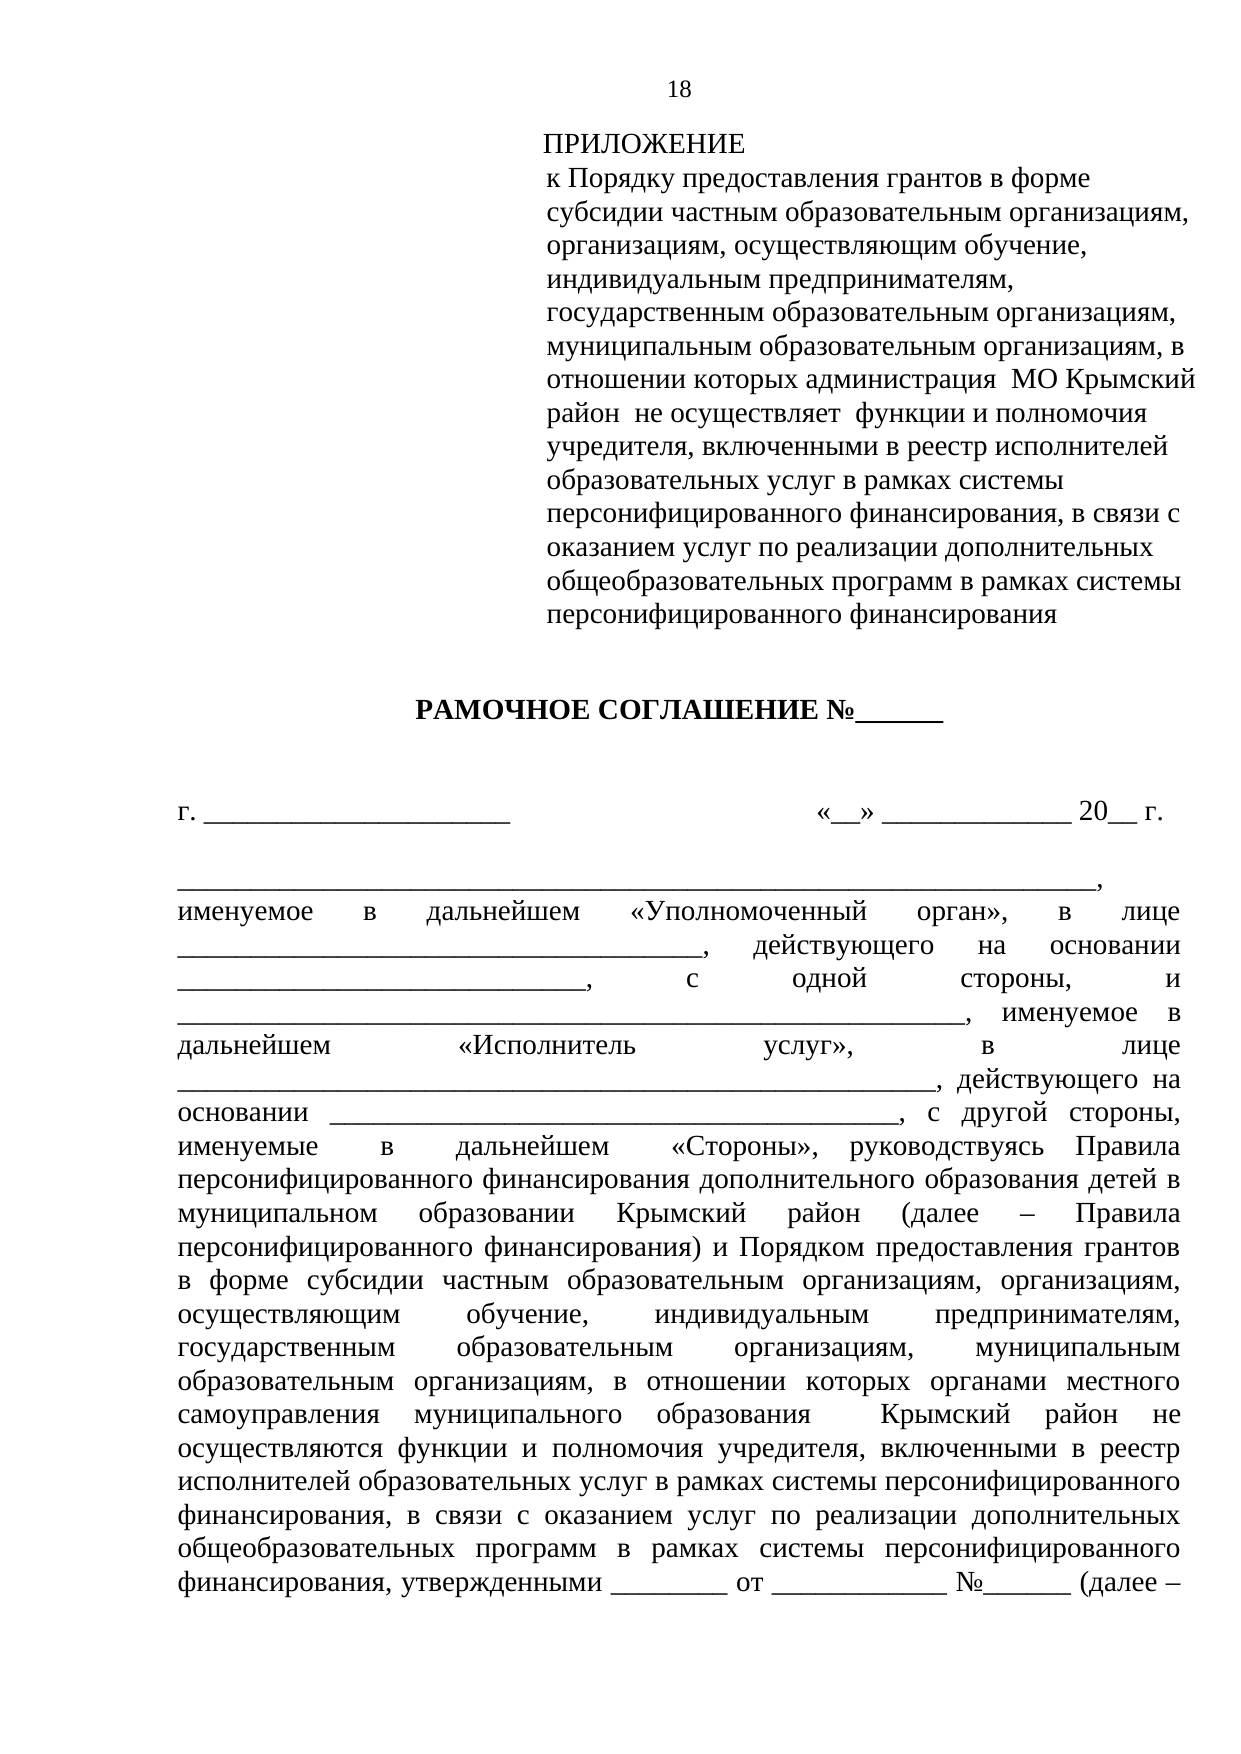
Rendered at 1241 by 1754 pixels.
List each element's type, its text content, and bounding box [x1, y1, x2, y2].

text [177, 860, 1181, 1598]
text ПРИЛОЖЕНИЕ [177, 127, 1181, 160]
text к Порядку предоставления грантов в форме субсидии частным образовательным организациям, организациям, осуществляющим обучение, индивидуальным предпринимателям, государственным образовательным организациям, муниципальным образовательным организациям, в отношении которых администрация МО Крымский район не осуществляет функции и полномочия учредителя, включенными в реестр исполнителей образовательных услуг в рамках системы персонифицированного финансирования, в связи с оказанием услуг по реализации дополнительных общеобразовательных программ в рамках системы персонифицированного финансирования [532, 160, 1196, 630]
text г. _____________________ «__» _____________ 20__ г. [177, 793, 1181, 826]
text РАМОЧНОЕ СОГЛАШЕНИЕ №______ [177, 692, 1181, 726]
